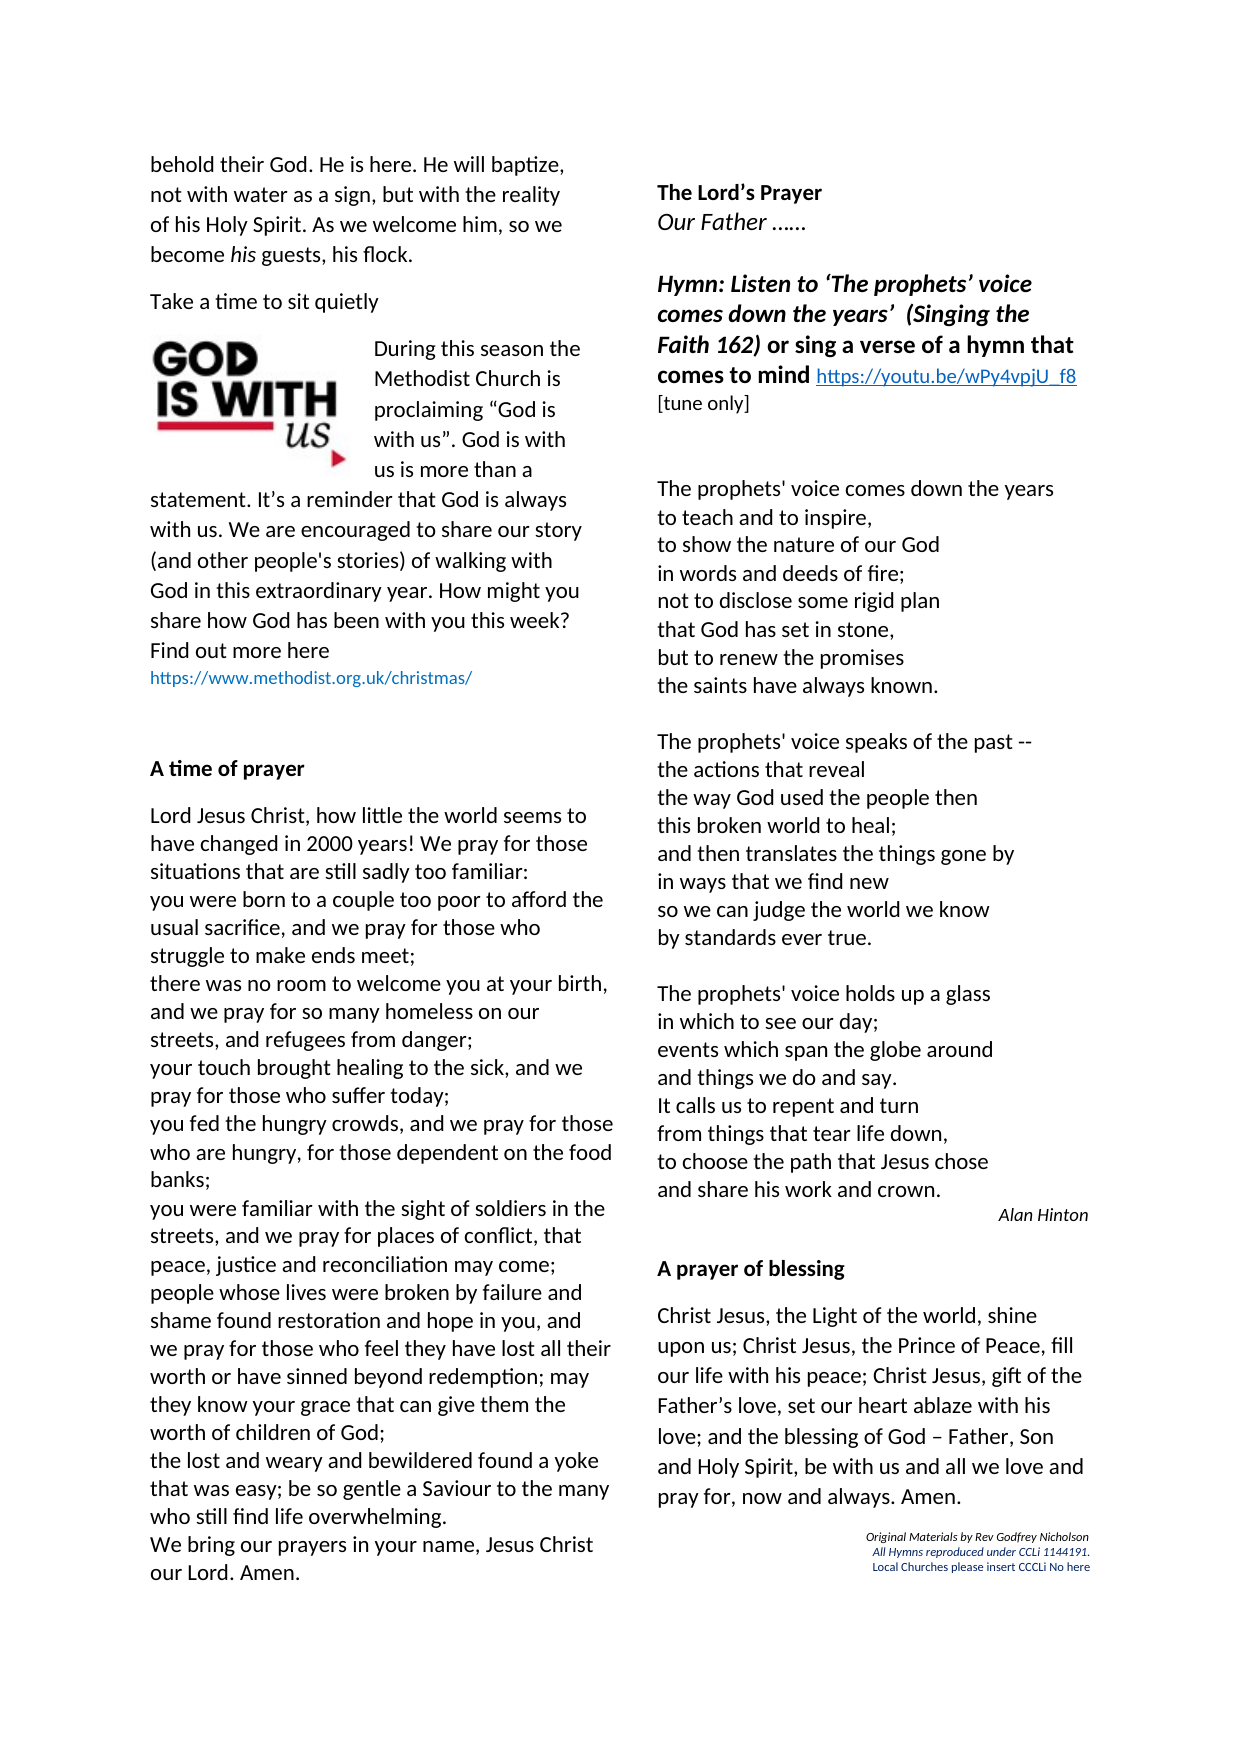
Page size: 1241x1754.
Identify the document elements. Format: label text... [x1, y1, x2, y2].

text Lord Jesus Christ, how little the world seems to have changed in 2000 years! We pray for those situations that are still sadly too familiar: [150, 801, 614, 885]
text to choose the path that Jesus chose [657, 1147, 1090, 1175]
text there was no room to welcome you at your birth, and we pray for so many homeless on our streets, and refugees from danger; [150, 969, 614, 1053]
text but to renew the promises [657, 643, 1090, 671]
text A prayer of blessing [657, 1254, 1090, 1282]
text and things we do and say. [657, 1063, 1090, 1091]
text Hymn: Listen to ‘The prophets’ voice comes down the years’ (Singing the Faith 162) or sing a verse of a hymn that comes to mind https://youtu.be/wPy4vpjU_f8 [tune only] [657, 268, 1090, 415]
text All Hymns reproduced under CCLi 1144191. [657, 1544, 1090, 1560]
text the way God used the people then [657, 783, 1090, 811]
text Alan Hinton [657, 1203, 1090, 1226]
text events which span the globe around [657, 1035, 1090, 1063]
text The Lord’s Prayer [657, 178, 1121, 206]
text and then translates the things gone by [657, 839, 1090, 867]
text in words and deeds of fire; [657, 559, 1090, 587]
text It calls us to repent and turn [657, 1091, 1090, 1119]
text Local Churches please insert CCCLi No here [657, 1560, 1090, 1575]
text your touch brought healing to the sick, and we pray for those who suffer today; [150, 1053, 614, 1109]
text this broken world to heal; [657, 811, 1090, 839]
text The prophets' voice speaks of the past -- [657, 727, 1090, 755]
text you were born to a couple too poor to afford the usual sacrifice, and we pray for those who struggle to make ends meet; [150, 885, 614, 969]
text Take a time to sit quietly [150, 287, 583, 316]
text so we can judge the world we know [657, 895, 1090, 923]
text Christ Jesus, the Light of the world, shine upon us; Christ Jesus, the Prince of Peace, fill our life with his peace; Christ Jesus, gift of the Father’s love, set our heart ablaze with his love; and the blessing of God – Father, Son and Holy Spirit, be with us and all we love and pray for, now and always. Amen. [657, 1301, 1090, 1510]
text to teach and to inspire, [657, 503, 1090, 531]
text Our Father …… [657, 206, 1090, 237]
text you were familiar with the sight of soldiers in the streets, and we pray for places of conflict, that peace, justice and reconciliation may come; [150, 1194, 614, 1278]
text and share his work and crown. [657, 1175, 1090, 1203]
text to show the nature of our God [657, 531, 1090, 559]
picture [150, 334, 355, 477]
text Original Materials by Rev Godfrey Nicholson [657, 1529, 1090, 1544]
text people whose lives were broken by failure and shame found restoration and hope in you, and we pray for those who feel they have lost all their worth or have sinned beyond redemption; may they know your grace that can give them the worth of children of God; [150, 1278, 614, 1446]
text We bring our prayers in your name, Jesus Christ our Lord. Amen. [150, 1530, 614, 1586]
text The prophets' voice comes down the years [657, 474, 1090, 503]
text the actions that reveal [657, 755, 1090, 783]
text in which to see our day; [657, 1007, 1090, 1035]
text from things that tear life down, [657, 1119, 1090, 1147]
text you fed the hungry crowds, and we pray for those who are hungry, for those dependent on the food banks; [150, 1109, 614, 1194]
text in ways that we find new [657, 867, 1090, 895]
text the lost and weary and bewildered found a yoke that was easy; be so gentle a Saviour to the many who still find life overwhelming. [150, 1446, 614, 1530]
text A time of prayer [150, 754, 583, 782]
text The prophets' voice holds up a glass [657, 979, 1090, 1007]
text not to disclose some rigid plan [657, 587, 1090, 615]
text that God has set in stone, [657, 615, 1090, 643]
text During this season the Methodist Church is proclaiming “God is with us”. God is with us is more than a statement. It’s a reminder that God is always with us. We are encouraged to share our story (and other people's stories) of walking with God in this extraordinary year. How might you share how God has been with you this week? Find out more here https://www.methodist.org.uk/christmas/ [150, 334, 583, 689]
text by standards ever true. [657, 923, 1090, 951]
text the saints have always known. [657, 671, 1090, 699]
